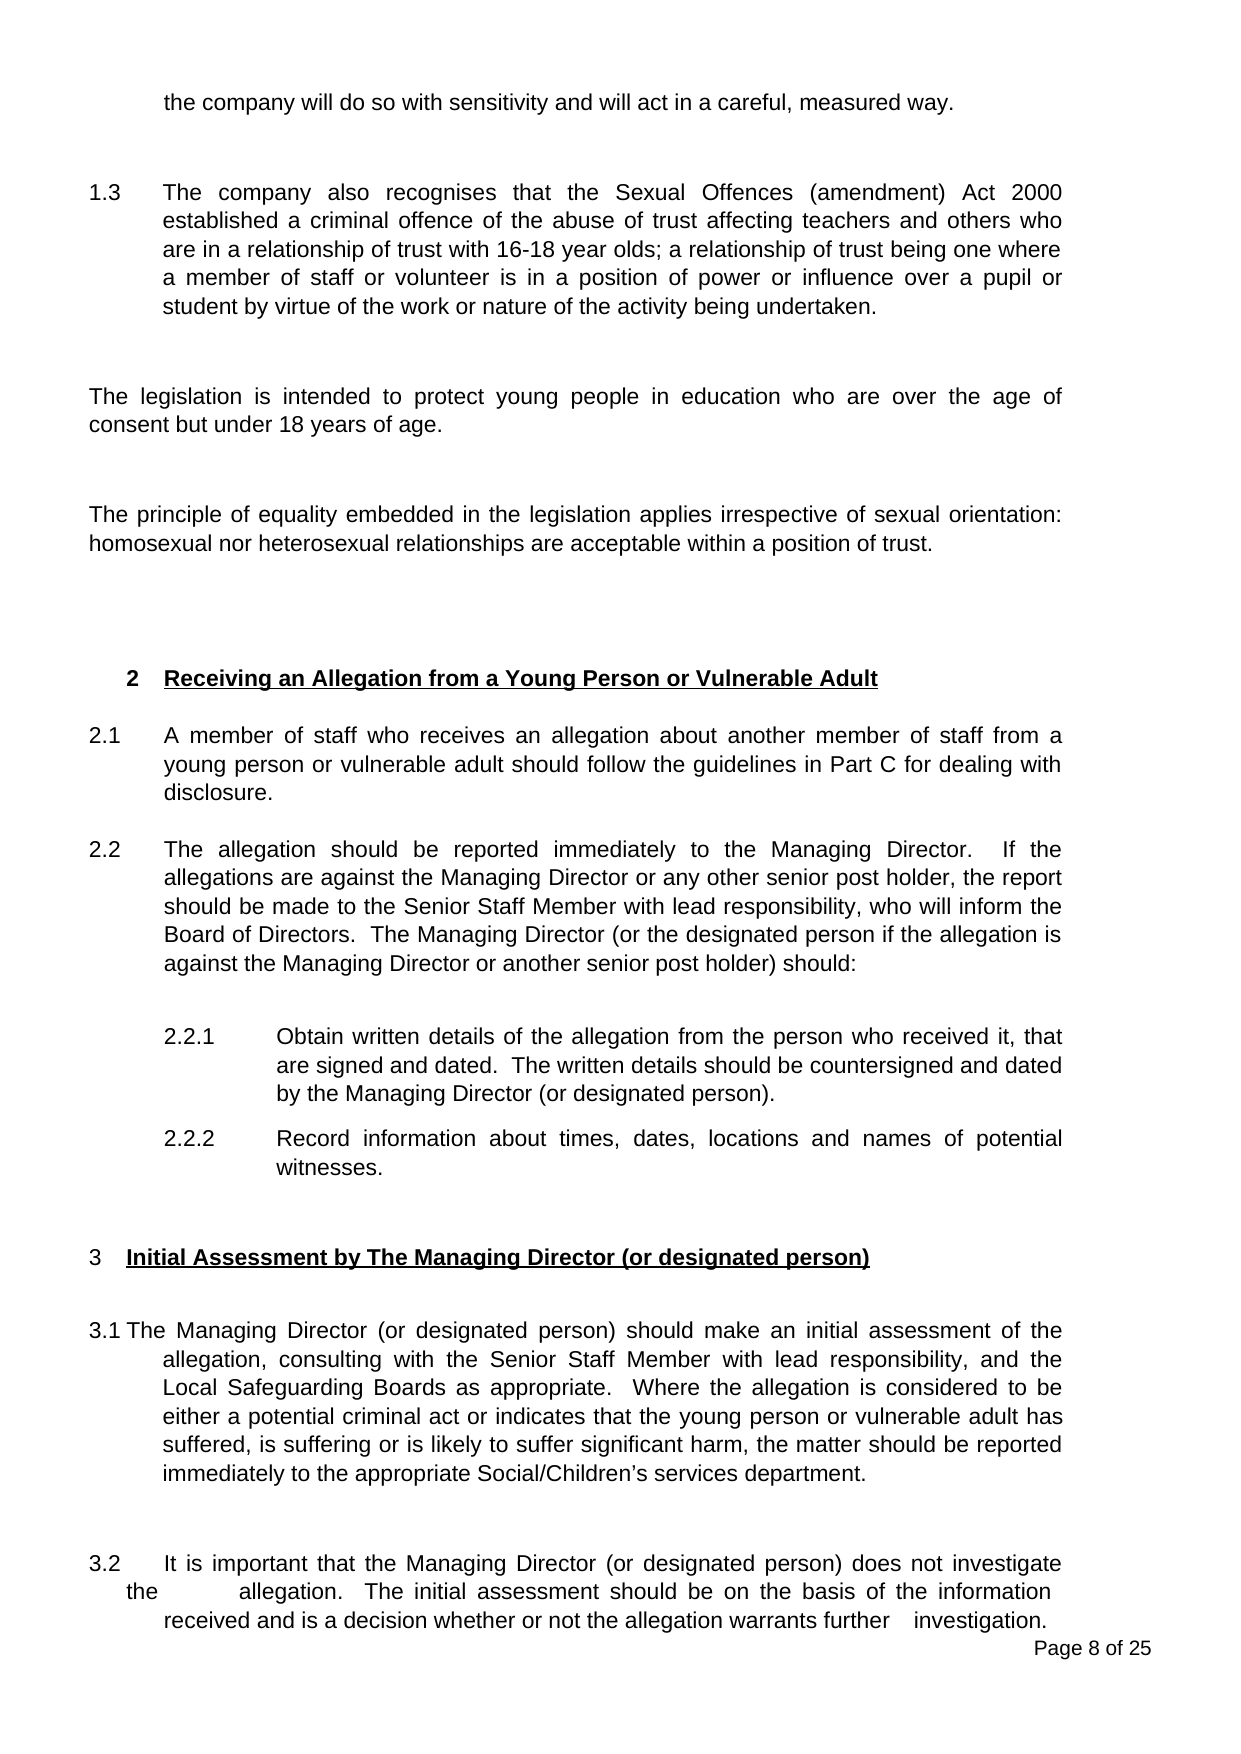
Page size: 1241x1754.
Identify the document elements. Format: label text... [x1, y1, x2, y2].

list Initial Assessment by The Managing Director (or designated person) [89, 1244, 1063, 1270]
list The Managing Director (or designated person) should make an initial assessment of the allegation, consulting with the Senior Staff Member with lead responsibility, and the Local Safeguarding Boards as appropriate. Where the allegation is considered to be either a potential criminal act or indicates that the young person or vulnerable adult has suffered, is suffering or is likely to suffer significant harm, the matter should be reported immediately to the appropriate Social/Children’s services department. [89, 1317, 1063, 1486]
text The legislation is intended to protect young people in education who are over the age of consent but under 18 years of age. [89, 383, 1063, 438]
list The allegation should be reported immediately to the Managing Director. If the allegations are against the Managing Director or any other senior post holder, the report should be made to the Senior Staff Member with lead responsibility, who will inform the Board of Directors. The Managing Director (or the designated person if the allegation is against the Managing Director or another senior post holder) should: [89, 836, 1063, 976]
text 2.2.1 Obtain written details of the allegation from the person who received it, that are signed and dated. The written details should be countersigned and dated by the Managing Director (or designated person). [164, 1023, 1063, 1106]
text 2.2.2 Record information about times, dates, locations and names of potential witnesses. [164, 1125, 1063, 1180]
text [89, 89, 1063, 115]
text The principle of equality embedded in the legislation applies irrespective of sexual orientation: homosexual nor heterosexual relationships are acceptable within a position of trust. [89, 501, 1063, 556]
list Receiving an Allegation from a Young Person or Vulnerable Adult [126, 665, 1063, 692]
list It is important that the Managing Director (or designated person) does not investigate the allegation. The initial assessment should be on the basis of the information received and is a decision whether or not the allegation warrants further investigation. [89, 1550, 1063, 1633]
list A member of staff who receives an allegation about another member of staff from a young person or vulnerable adult should follow the guidelines in Part C for dealing with disclosure. [89, 722, 1063, 805]
text 1.3 The company also recognises that the Sexual Offences (amendment) Act 2000 established a criminal offence of the abuse of trust affecting teachers and others who are in a relationship of trust with 16-18 year olds; a relationship of trust being one where a member of staff or volunteer is in a position of power or influence over a pupil or student by virtue of the work or nature of the activity being undertaken. [89, 179, 1063, 319]
